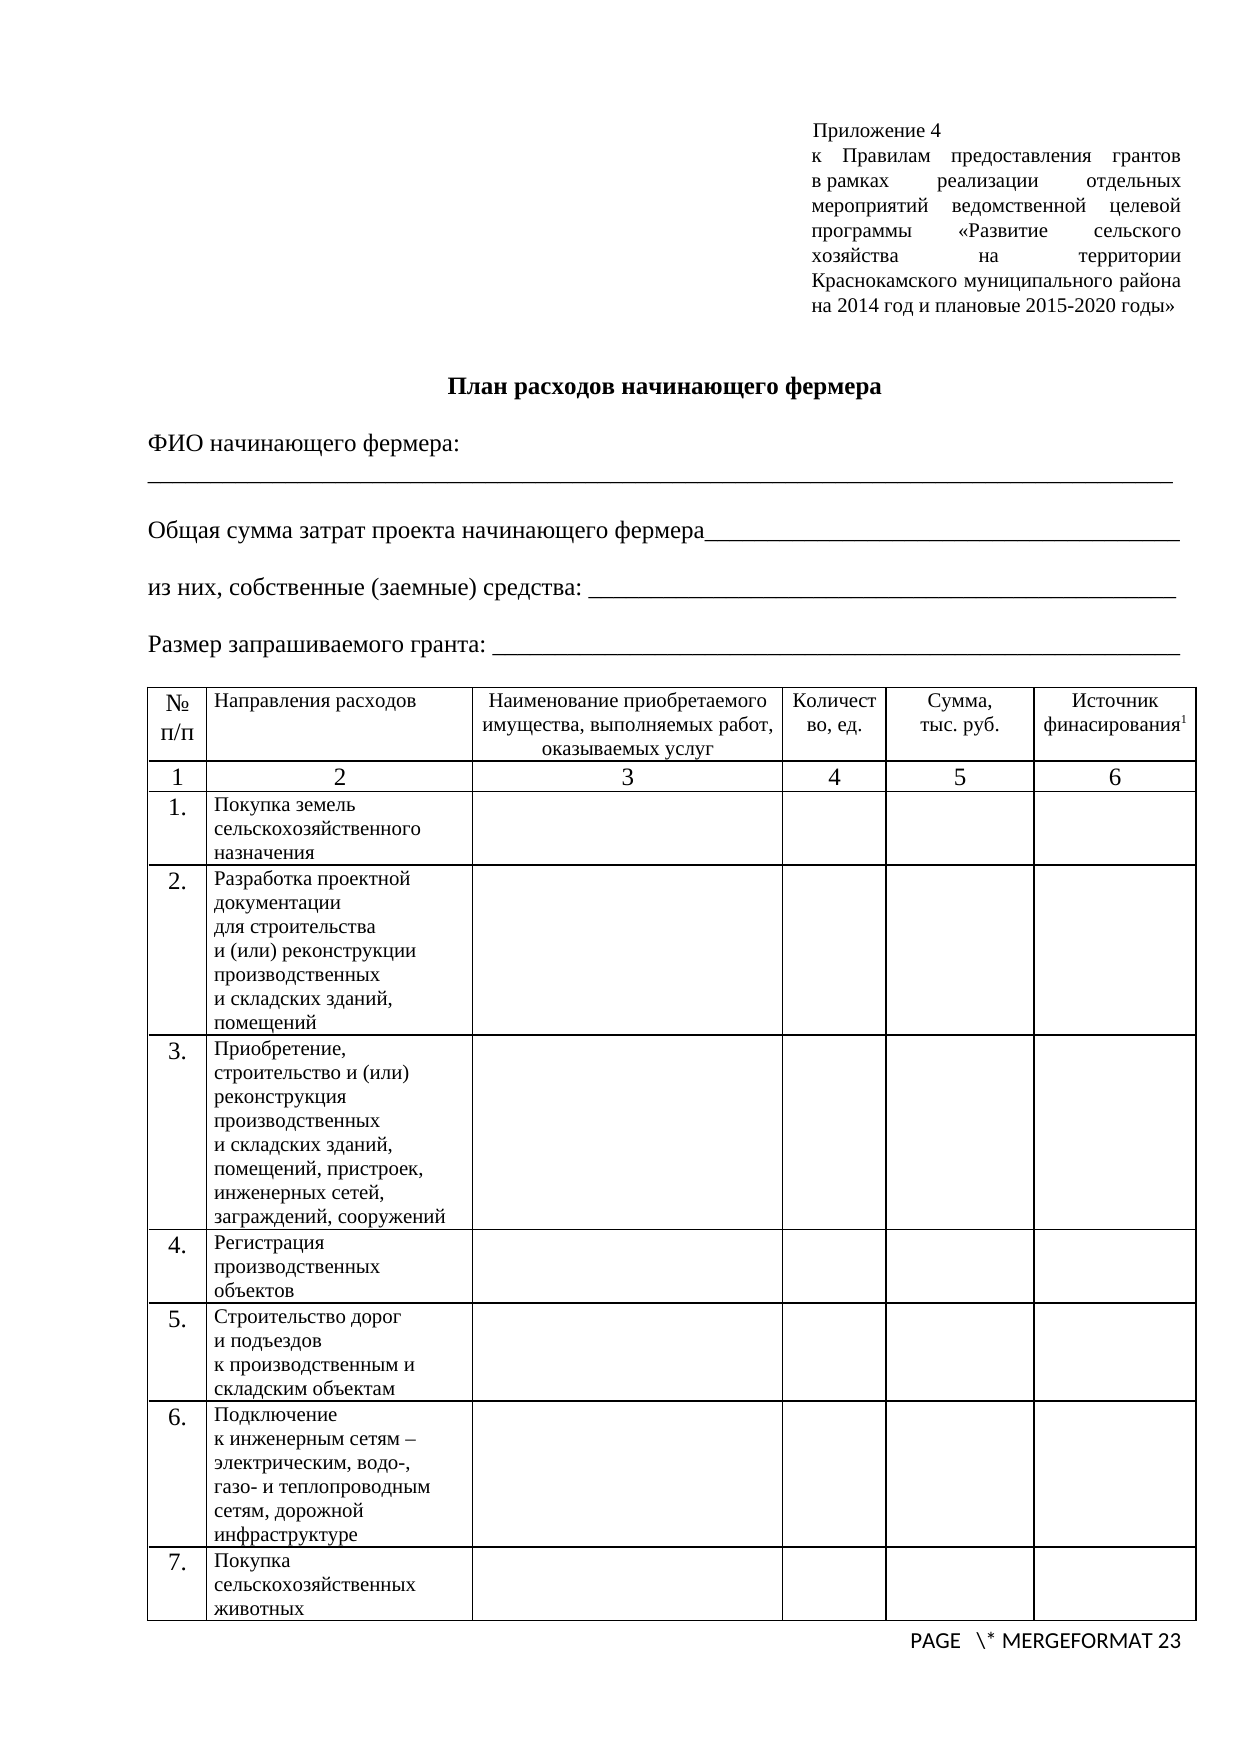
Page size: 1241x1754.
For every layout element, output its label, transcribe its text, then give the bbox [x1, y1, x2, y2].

table_cell [887, 1548, 1033, 1620]
table_cell [473, 1304, 782, 1400]
table_cell 7. [148, 1547, 206, 1620]
table_cell [473, 1036, 782, 1228]
table_cell 4. [148, 1230, 206, 1302]
table_cell Приобретение, строительство и (или) реконструкция производственных и складских зданий, помещений, пристроек, инженерных сетей, заграждений, сооружений [207, 1036, 472, 1228]
table_cell 6 [1035, 762, 1195, 791]
table_cell Строительство дорог и подъездов к производственным и складским объектам [207, 1304, 472, 1400]
text Общая сумма затрат проекта начинающего фермера______________________________________ [148, 515, 1181, 572]
table_cell 5. [148, 1303, 206, 1400]
table_cell [1035, 1304, 1195, 1400]
table_cell Регистрация производственных объектов [207, 1230, 472, 1302]
table_cell 1 [148, 761, 206, 791]
table_cell [783, 792, 885, 864]
table_cell [473, 792, 782, 864]
table_cell [783, 1548, 885, 1620]
table_cell [783, 1036, 885, 1228]
table_cell 6. [148, 1401, 206, 1546]
text ФИО начинающего фермера: __________________________________________________________________________________ [148, 428, 1181, 486]
table_header Количество, ед. [783, 688, 885, 760]
table_cell [1035, 1230, 1195, 1302]
table_cell [887, 1304, 1033, 1400]
table_cell [783, 1402, 885, 1546]
table_cell [887, 792, 1033, 864]
text Приложение 4 [148, 118, 1181, 142]
table_header № п/п [148, 688, 206, 760]
table_cell Разработка проектной документации для строительства и (или) реконструкции производственных и складских зданий, помещений [207, 866, 472, 1034]
table_cell 3 [473, 762, 782, 791]
table_cell [887, 1036, 1033, 1228]
table_cell [473, 1548, 782, 1620]
table_cell Покупка сельскохозяйственных животных [207, 1548, 472, 1620]
table_cell 2 [207, 762, 472, 791]
table_cell [887, 1230, 1033, 1302]
table_cell [783, 1230, 885, 1302]
table_cell [887, 1402, 1033, 1546]
table_cell [887, 866, 1033, 1034]
table_cell [473, 1230, 782, 1302]
text Размер запрашиваемого гранта: _______________________________________________________ [148, 629, 1181, 658]
table_cell [1035, 1402, 1195, 1546]
table_cell [783, 866, 885, 1034]
table_header Наименование приобретаемого имущества, выполняемых работ, оказываемых услуг [473, 688, 782, 760]
table_cell [783, 1304, 885, 1400]
text к Правилам предоставления грантов в рамках реализации отдельных мероприятий ведомственной целевой программы «Развитие сельского хозяйства на территории Краснокамского муниципального района на 2014 год и плановые 2015-2020 годы» [811, 142, 1181, 317]
table_cell Подключение к инженерным сетям – электрическим, водо-, газо- и теплопроводным сетям, дорожной инфраструктуре [207, 1402, 472, 1546]
text из них, собственные (заемные) средства: _______________________________________________ [148, 572, 1181, 600]
table_header Направления расходов [207, 688, 472, 760]
title План расходов начинающего фермера [148, 371, 1181, 400]
table_cell 5 [887, 762, 1033, 791]
table_cell 2. [148, 865, 206, 1034]
table_cell Покупка земель сельскохозяйственного назначения [207, 792, 472, 864]
table_cell [473, 866, 782, 1034]
table_cell [1035, 1036, 1195, 1228]
table_cell [1035, 792, 1195, 864]
table_cell 4 [783, 762, 885, 791]
table_header Сумма, тыс. руб. [887, 688, 1033, 760]
table_cell 3. [148, 1035, 206, 1228]
table_cell [1035, 866, 1195, 1034]
table_cell [473, 1402, 782, 1546]
table_header Источник финасирования1 [1035, 688, 1195, 760]
table_cell 1. [148, 792, 206, 864]
table_cell [1035, 1548, 1195, 1620]
